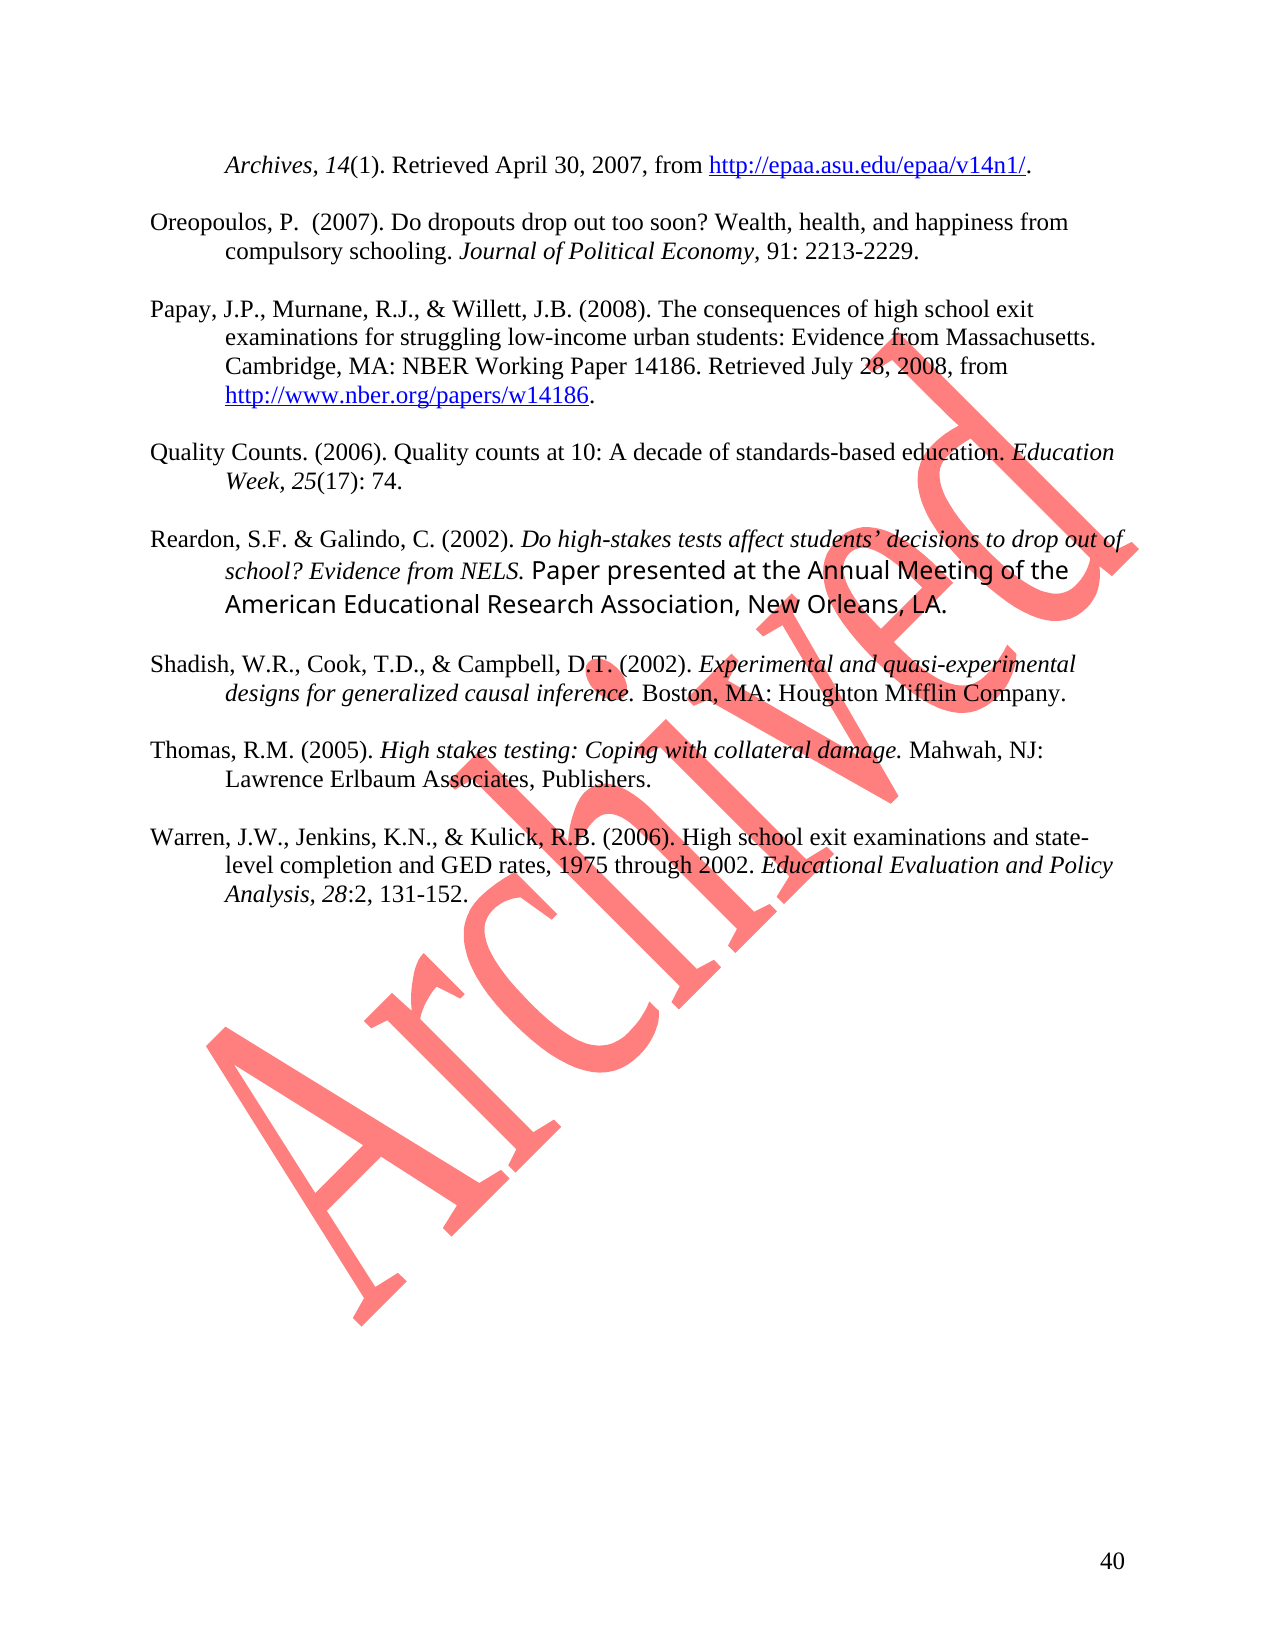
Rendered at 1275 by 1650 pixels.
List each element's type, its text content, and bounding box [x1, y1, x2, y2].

text Shadish, W.R., Cook, T.D., & Campbell, D.T. (2002). Experimental and quasi-experimental designs for generalized causal inference. : Houghton Mifflin Company. [150, 649, 1125, 707]
text Papay, J.P., Murnane, R.J., & Willett, J.B. (2008). The consequences of high school exit examinations for struggling low-income urban students: Evidence from . : NBER Working Paper 14186. Retrieved July 28, 2008, from http://www.nber.org/papers/w14186. [150, 294, 1125, 409]
text Thomas, R.M. (2005). High stakes testing: Coping with collateral damage. , : Erlbaum Associates, Publishers. [150, 736, 1125, 793]
text Reardon, S.F. & Galindo, C. (2002). Do high-stakes tests affect students’ decisions to drop out of school? Evidence from NELS. Paper presented at the Annual Meeting of the American Educational Research Association, [150, 524, 1125, 621]
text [150, 150, 1125, 179]
text Quality Counts. (2006). Quality counts at 10: A decade of standards-based education. Education Week, 25(17): 74. [150, 437, 1125, 495]
text , J.W., Jenkins, K.N., & Kulick, R.B. (2006). High school exit examinations and state-level completion and GED rates, 1975 through 2002. Educational Evaluation and Policy Analysis, 28:2, 131-152. [150, 822, 1125, 908]
text Oreopoulos, P. (2007). Do dropouts drop out too soon? Wealth, health, and happiness from compulsory schooling. Journal of Political Economy, 91: 2213-2229. [150, 207, 1125, 265]
